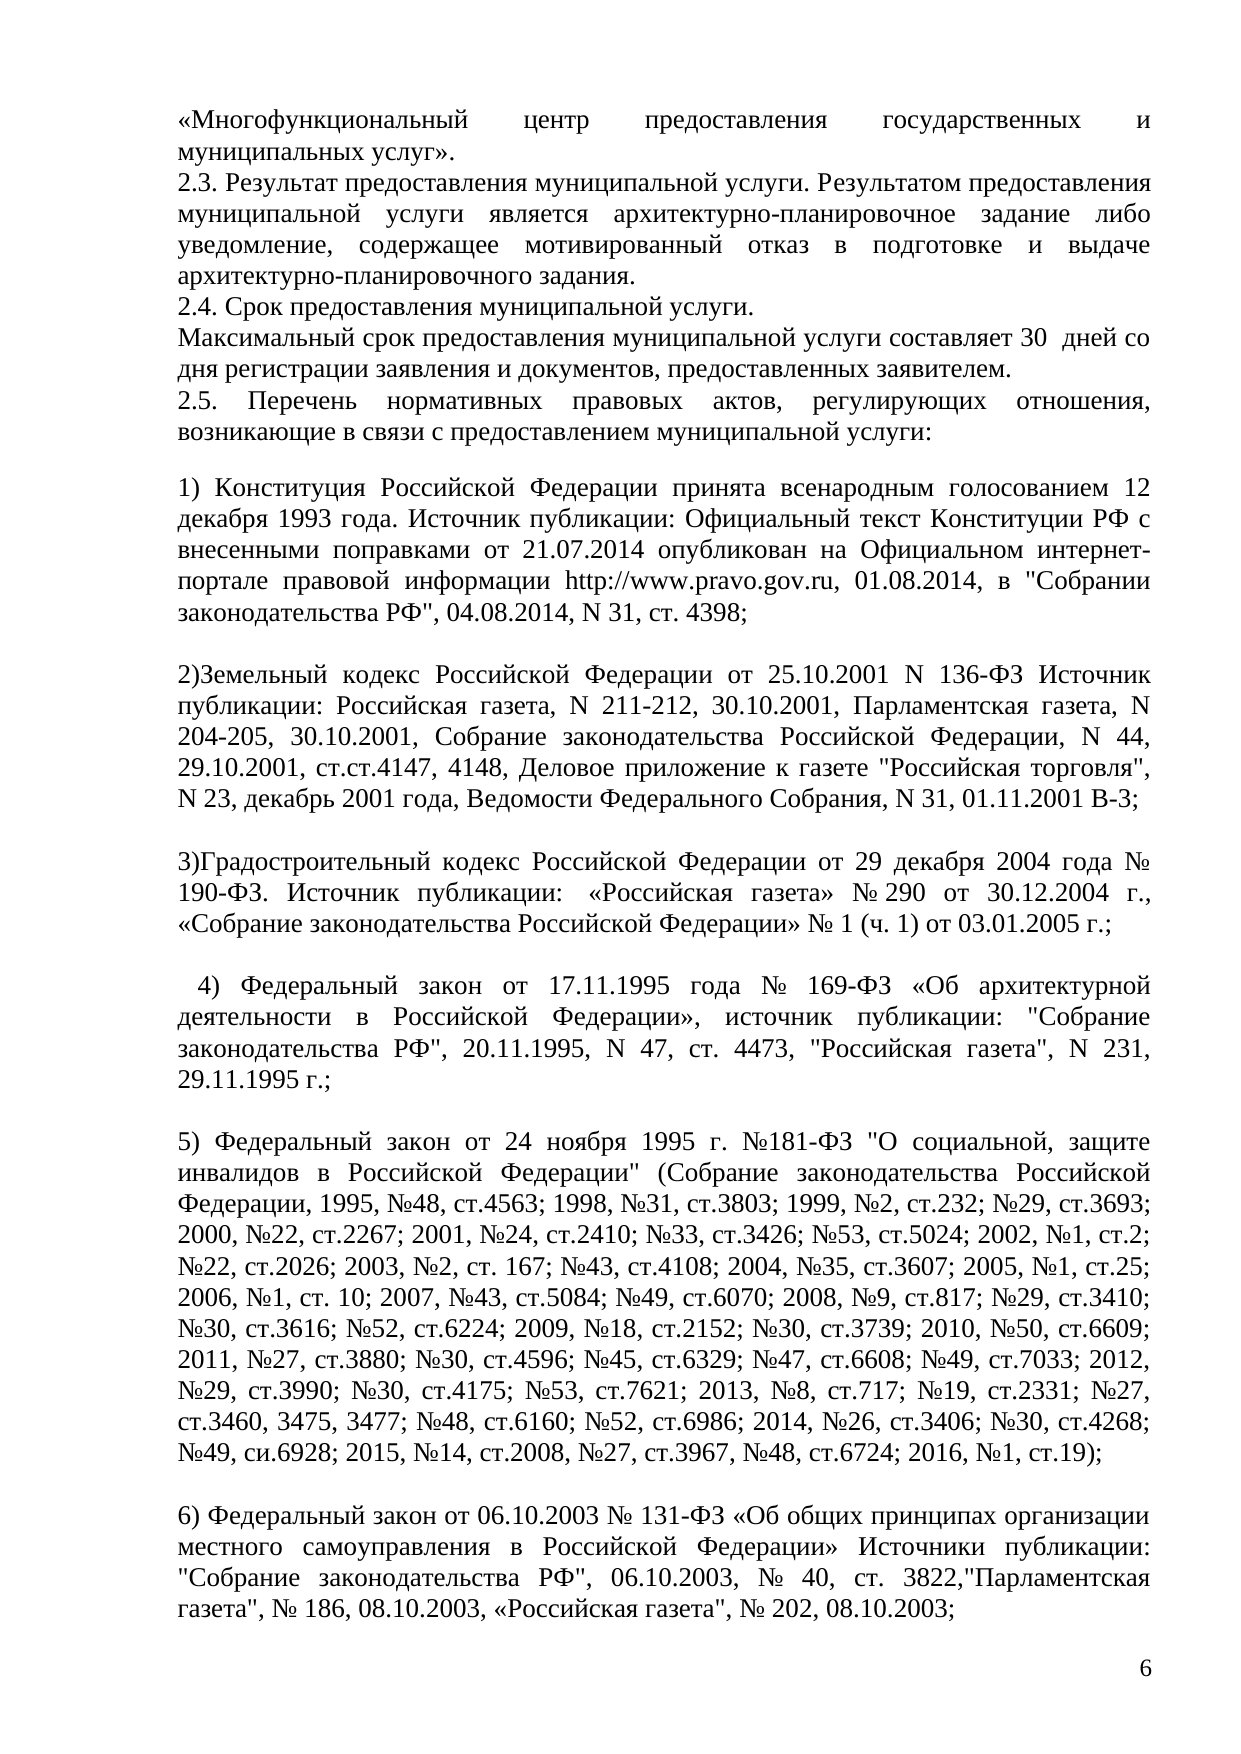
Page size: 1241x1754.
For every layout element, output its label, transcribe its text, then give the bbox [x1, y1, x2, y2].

text 2.3. Результат предоставления муниципальной услуги. Результатом предоставления муниципальной услуги является архитектурно-планировочное задание либо уведомление, содержащее мотивированный отказ в подготовке и выдаче архитектурно-планировочного задания. [177, 166, 1152, 290]
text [177, 103, 1152, 166]
text 5) Федеральный закон от 24 ноября 1995 г. №181-ФЗ "О социальной, защите инвалидов в Российской Федерации" (Собрание законодательства Российской Федерации, 1995, №48, ст.4563; 1998, №31, ст.3803; 1999, №2, ст.232; №29, ст.3693; 2000, №22, ст.2267; 2001, №24, ст.2410; №33, ст.3426; №53, ст.5024; 2002, №1, ст.2; №22, ст.2026; 2003, №2, ст. 167; №43, ст.4108; 2004, №35, ст.3607; 2005, №1, ст.25; 2006, №1, ст. 10; 2007, №43, ст.5084; №49, ст.6070; 2008, №9, ст.817; №29, ст.3410; №30, ст.3616; №52, ст.6224; 2009, №18, ст.2152; №30, ст.3739; 2010, №50, ст.6609; 2011, №27, ст.3880; №30, ст.4596; №45, ст.6329; №47, ст.6608; №49, ст.7033; 2012, №29, ст.3990; №30, ст.4175; №53, ст.7621; 2013, №8, ст.717; №19, ст.2331; №27, ст.3460, 3475, 3477; №48, ст.6160; №52, ст.6986; 2014, №26, ст.3406; №30, ст.4268; №49, си.6928; 2015, №14, ст.2008, №27, ст.3967, №48, ст.6724; 2016, №1, ст.19); [177, 1125, 1152, 1468]
text 4) Федеральный закон от 17.11.1995 года № 169-ФЗ «Об архитектурной деятельности в Российской Федерации», источник публикации: "Собрание законодательства РФ", 20.11.1995, N 47, ст. 4473, "Российская газета", N 231, 29.11.1995 г.; [177, 969, 1152, 1094]
text 1) Конституция Российской Федерации принята всенародным голосованием 12 декабря 1993 года. Источник публикации: Официальный текст Конституции РФ с внесенными поправками от 21.07.2014 опубликован на Официальном интернет- портале правовой информации http://www.pravo.gov.ru, 01.08.2014, в "Собрании законодательства РФ", 04.08.2014, N 31, ст. 4398; [177, 471, 1152, 627]
text 2.4. Срок предоставления муниципальной услуги. [177, 290, 1152, 321]
text 2)Земельный кодекс Российской Федерации от 25.10.2001 N 136-ФЗ Источник публикации: Российская газета, N 211-212, 30.10.2001, Парламентская газета, N 204-205, 30.10.2001, Собрание законодательства Российской Федерации, N 44, 29.10.2001, ст.ст.4147, 4148, Деловое приложение к газете "Российская торговля", N 23, декабрь 2001 года, Ведомости Федерального Собрания, N 31, 01.11.2001 В-3; [177, 658, 1152, 814]
text 3)Градостроительный кодекс Российской Федерации от 29 декабря 2004 года № 190-ФЗ. Источник публикации: «Российская газета» № 290 от 30.12.2004 г., «Собрание законодательства Российской Федерации» № 1 (ч. 1) от 03.01.2005 г.; [177, 845, 1152, 938]
text Максимальный срок предоставления муниципальной услуги составляет 30 дней со дня регистрации заявления и документов, предоставленных заявителем. [177, 321, 1152, 384]
text 2.5. Перечень нормативных правовых актов, регулирующих отношения, возникающие в связи с предоставлением муниципальной услуги: [177, 384, 1152, 446]
text 6) Федеральный закон от 06.10.2003 № 131-ФЗ «Об общих принципах организации местного самоуправления в Российской Федерации» Источники публикации: "Собрание законодательства РФ", 06.10.2003, № 40, ст. 3822,"Парламентская газета", № 186, 08.10.2003, «Российская газета", № 202, 08.10.2003; [177, 1499, 1152, 1623]
